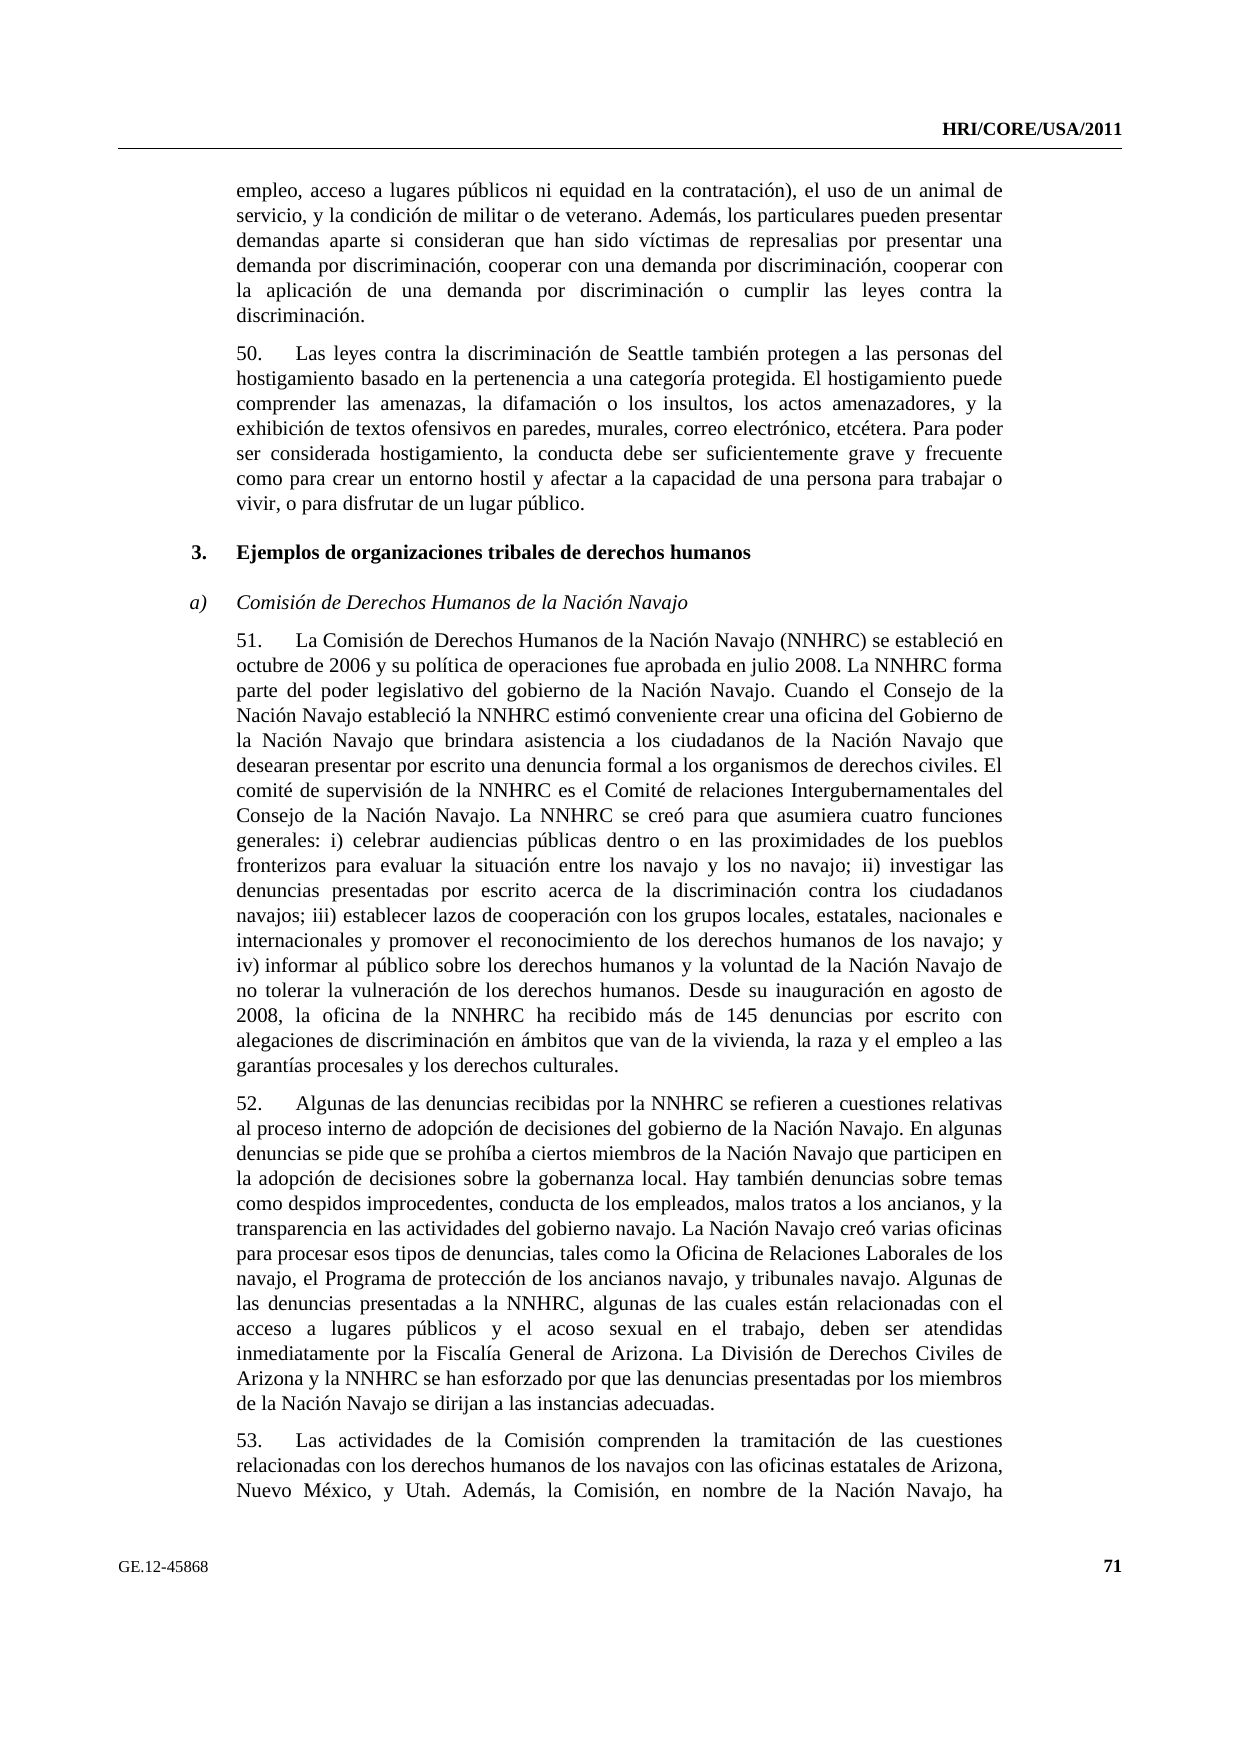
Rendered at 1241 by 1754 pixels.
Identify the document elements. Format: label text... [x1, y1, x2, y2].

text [236, 1427, 1004, 1502]
text 52. Algunas de las denuncias recibidas por la NNHRC se refieren a cuestiones relativas al proceso interno de adopción de decisiones del gobierno de la Nación Navajo. En algunas denuncias se pide que se prohíba a ciertos miembros de la Nación Navajo que participen en la adopción de decisiones sobre la gobernanza local. Hay también denuncias sobre temas como despidos improcedentes, conducta de los empleados, malos tratos a los ancianos, y la transparencia en las actividades del gobierno navajo. La Nación Navajo creó varias oficinas para procesar esos tipos de denuncias, tales como la Oficina de Relaciones Laborales de los navajo, el Programa de protección de los ancianos navajo, y tribunales navajo. Algunas de las denuncias presentadas a la NNHRC, algunas de las cuales están relacionadas con el acceso a lugares públicos y el acoso sexual en el trabajo, deben ser atendidas inmediatamente por la Fiscalía General de Arizona. La División de Derechos Civiles de Arizona y la NNHRC se han esforzado por que las denuncias presentadas por los miembros de la Nación Navajo se dirijan a las instancias adecuadas. [236, 1090, 1004, 1415]
text 3. Ejemplos de organizaciones tribales de derechos humanos [118, 540, 1004, 565]
text a) Comisión de Derechos Humanos de la Nación Navajo [118, 590, 1004, 615]
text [236, 177, 1004, 327]
text 50. Las leyes contra la discriminación de Seattle también protegen a las personas del hostigamiento basado en la pertenencia a una categoría protegida. El hostigamiento puede comprender las amenazas, la difamación o los insultos, los actos amenazadores, y la exhibición de textos ofensivos en paredes, murales, correo electrónico, etcétera. Para poder ser considerada hostigamiento, la conducta debe ser suficientemente grave y frecuente como para crear un entorno hostil y afectar a la capacidad de una persona para trabajar o vivir, o para disfrutar de un lugar público. [236, 340, 1004, 515]
text 51. La Comisión de Derechos Humanos de la Nación Navajo (NNHRC) se estableció en octubre de 2006 y su política de operaciones fue aprobada en julio 2008. La NNHRC forma parte del poder legislativo del gobierno de la Nación Navajo. Cuando el Consejo de la Nación Navajo estableció la NNHRC estimó conveniente crear una oficina del Gobierno de la Nación Navajo que brindara asistencia a los ciudadanos de la Nación Navajo que desearan presentar por escrito una denuncia formal a los organismos de derechos civiles. El comité de supervisión de la NNHRC es el Comité de relaciones Intergubernamentales del Consejo de la Nación Navajo. La NNHRC se creó para que asumiera cuatro funciones generales: i) celebrar audiencias públicas dentro o en las proximidades de los pueblos fronterizos para evaluar la situación entre los navajo y los no navajo; ii) investigar las denuncias presentadas por escrito acerca de la discriminación contra los ciudadanos navajos; iii) establecer lazos de cooperación con los grupos locales, estatales, nacionales e internacionales y promover el reconocimiento de los derechos humanos de los navajo; y iv) informar al público sobre los derechos humanos y la voluntad de la Nación Navajo de no tolerar la vulneración de los derechos humanos. Desde su inauguración en agosto de 2008, la oficina de la NNHRC ha recibido más de 145 denuncias por escrito con alegaciones de discriminación en ámbitos que van de la vivienda, la raza y el empleo a las garantías procesales y los derechos culturales. [236, 627, 1004, 1077]
